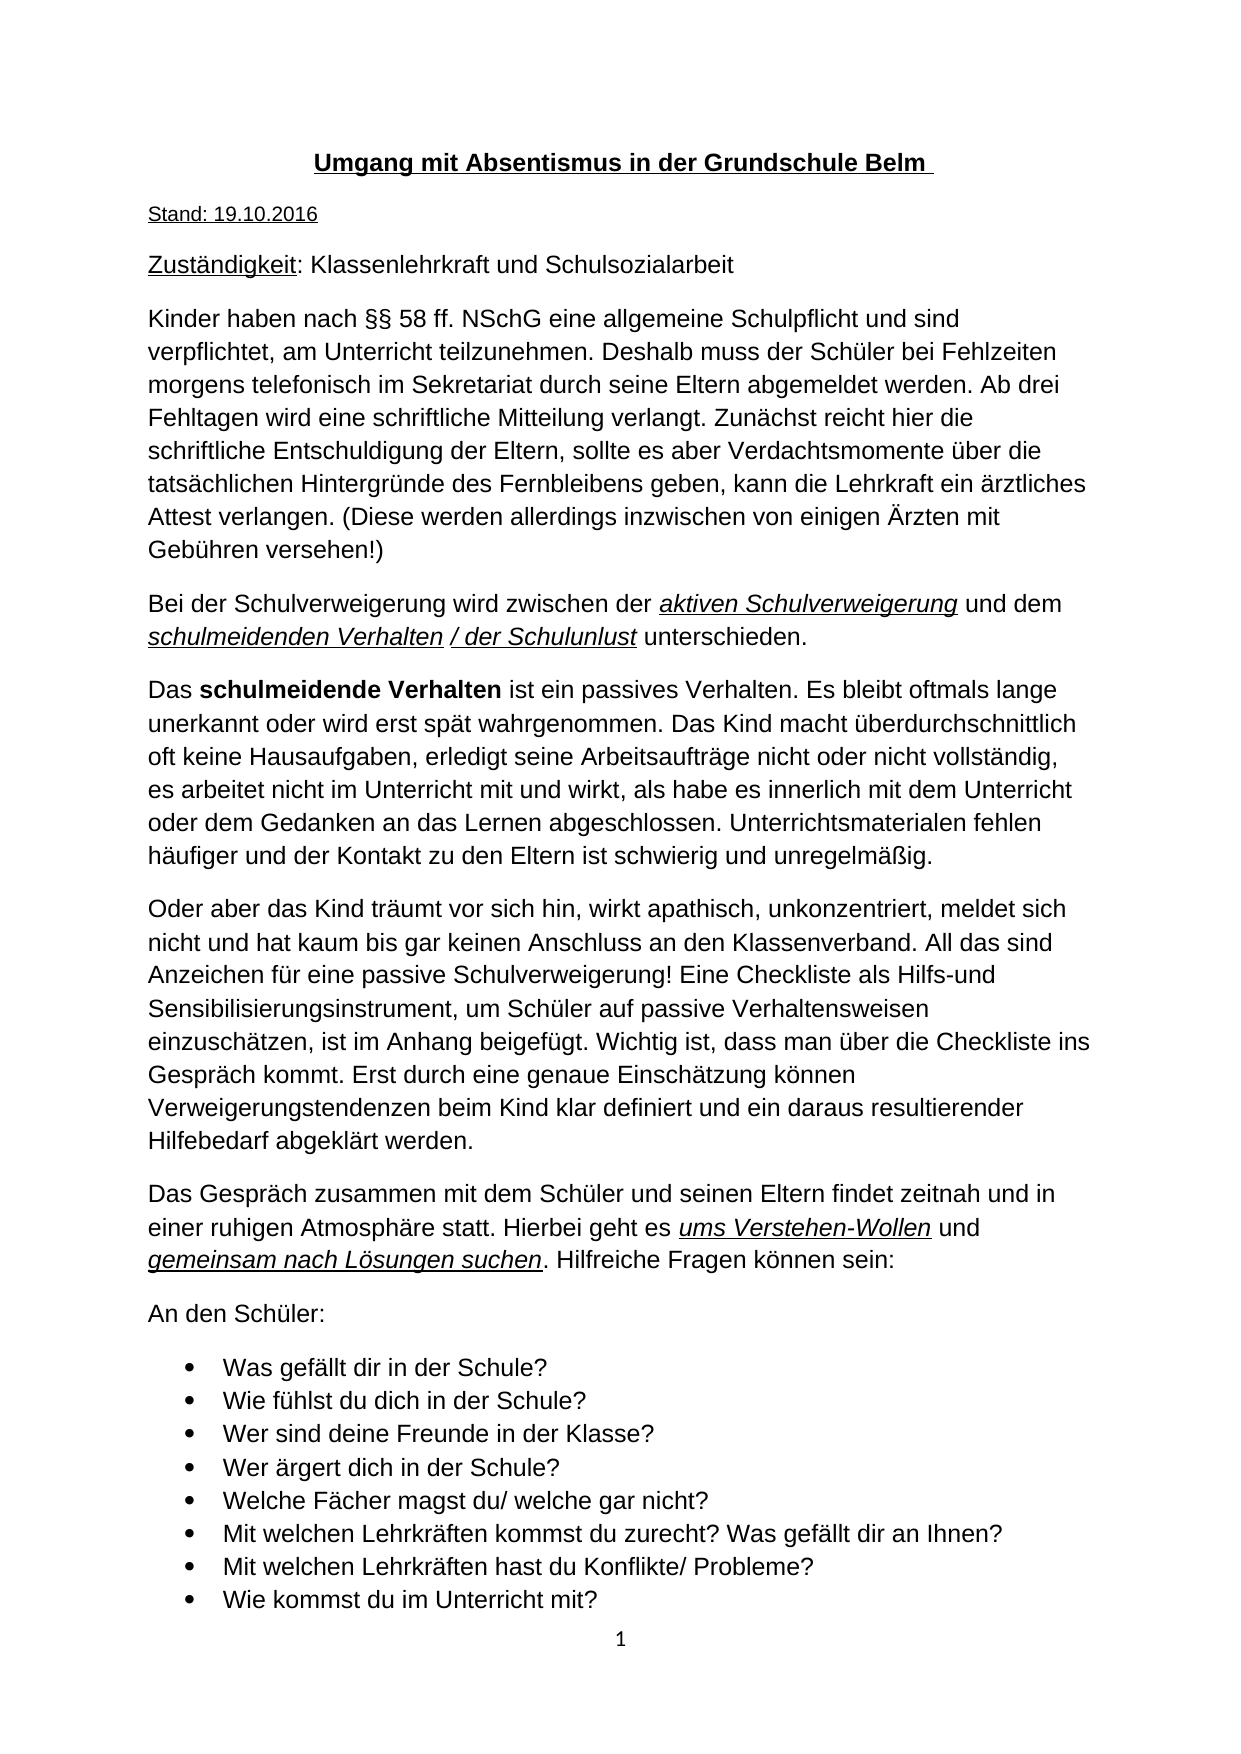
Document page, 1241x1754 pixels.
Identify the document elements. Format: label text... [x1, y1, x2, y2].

text Umgang mit Absentismus in der Grundschule Belm [148, 148, 1093, 176]
text Stand: 19.10.2016 [148, 201, 1093, 225]
text Zuständigkeit: Klassenlehrkraft und Schulsozialarbeit [148, 250, 1093, 278]
list Wer sind deine Freunde in der Klasse? [185, 1419, 1093, 1448]
text Das Gespräch zusammen mit dem Schüler und seinen Eltern findet zeitnah und in einer ruhigen Atmosphäre statt. Hierbei geht es ums Verstehen-Wollen und gemeinsam nach Lösungen suchen. Hilfreiche Fragen können sein: [148, 1179, 1093, 1274]
text Kinder haben nach §§ 58 ff. NSchG eine allgemeine Schulpflicht und sind verpflichtet, am Unterricht teilzunehmen. Deshalb muss der Schüler bei Fehlzeiten morgens telefonisch im Sekretariat durch seine Eltern abgemeldet werden. Ab drei Fehltagen wird eine schriftliche Mitteilung verlangt. Zunächst reicht hier die schriftliche Entschuldigung der Eltern, sollte es aber Verdachtsmomente über die tatsächlichen Hintergründe des Fernbleibens geben, kann die Lehrkraft ein ärztliches Attest verlangen. (Diese werden allerdings inzwischen von einigen Ärzten mit Gebühren versehen!) [148, 304, 1093, 563]
list Was gefällt dir in der Schule? [185, 1353, 1093, 1382]
list Wer ärgert dich in der Schule? [185, 1453, 1093, 1481]
text Das schulmeidende Verhalten ist ein passives Verhalten. Es bleibt oftmals lange unerkannt oder wird erst spät wahrgenommen. Das Kind macht überdurchschnittlich oft keine Hausaufgaben, erledigt seine Arbeitsaufträge nicht oder nicht vollständig, es arbeitet nicht im Unterricht mit und wirkt, als habe es innerlich mit dem Unterricht oder dem Gedanken an das Lernen abgeschlossen. Unterrichtsmaterialen fehlen häufiger und der Kontakt zu den Eltern ist schwierig und unregelmäßig. [148, 676, 1093, 869]
list Mit welchen Lehrkräften kommst du zurecht? Was gefällt dir an Ihnen? [185, 1519, 1093, 1548]
text Oder aber das Kind träumt vor sich hin, wirkt apathisch, unkonzentriert, meldet sich nicht und hat kaum bis gar keinen Anschluss an den Klassenverband. All das sind Anzeichen für eine passive Schulverweigerung! Eine Checkliste als Hilfs-und Sensibilisierungsinstrument, um Schüler auf passive Verhaltensweisen einzuschätzen, ist im Anhang beigefügt. Wichtig ist, dass man über die Checkliste ins Gespräch kommt. Erst durch eine genaue Einschätzung können Verweigerungstendenzen beim Kind klar definiert und ein daraus resultierender Hilfebedarf abgeklärt werden. [148, 894, 1093, 1154]
text An den Schüler: [148, 1299, 1093, 1328]
list Mit welchen Lehrkräften hast du Konflikte/ Probleme? [185, 1552, 1093, 1581]
list Welche Fächer magst du/ welche gar nicht? [185, 1486, 1093, 1514]
list Wie kommst du im Unterricht mit? [185, 1585, 1093, 1614]
list Wie fühlst du dich in der Schule? [185, 1386, 1093, 1415]
text Bei der Schulverweigerung wird zwischen der aktiven Schulverweigerung und dem schulmeidenden Verhalten / der Schulunlust unterschieden. [148, 589, 1093, 650]
